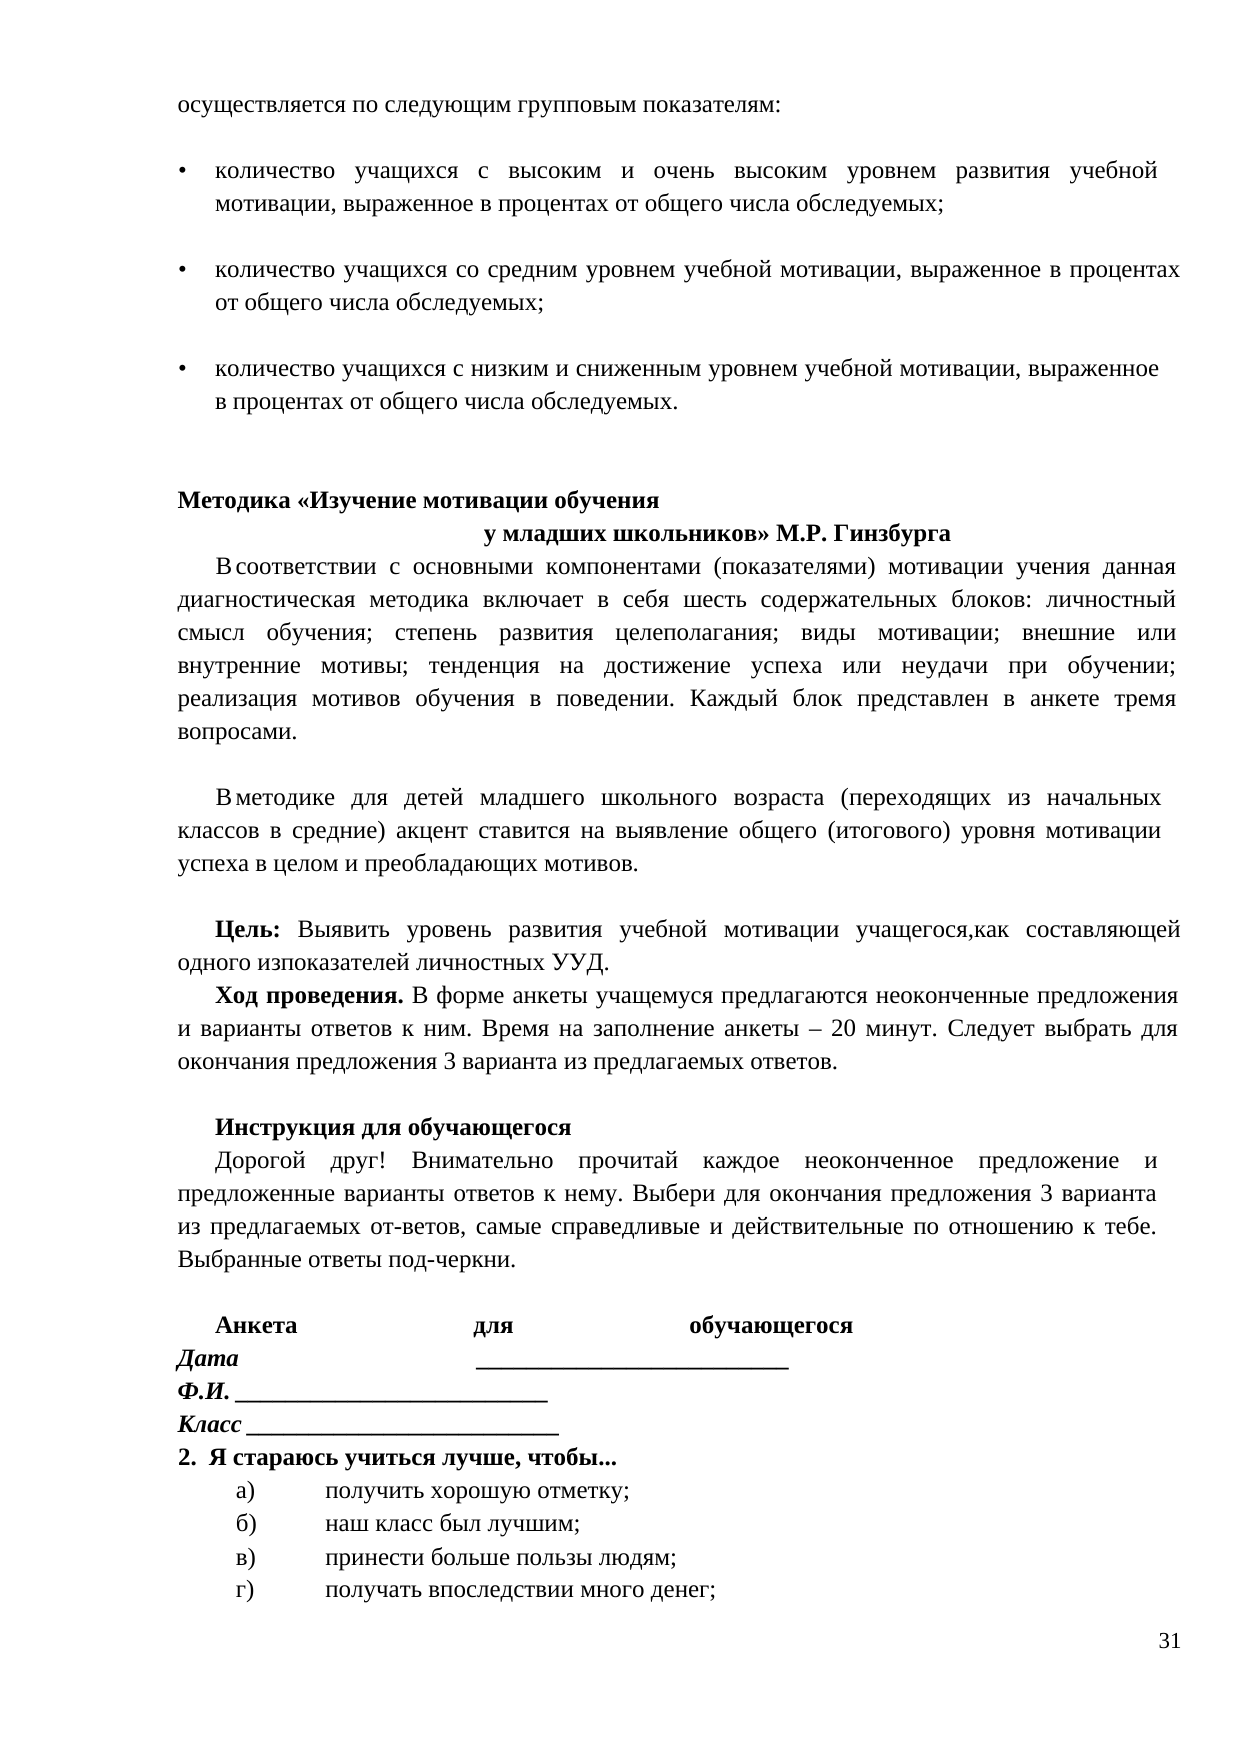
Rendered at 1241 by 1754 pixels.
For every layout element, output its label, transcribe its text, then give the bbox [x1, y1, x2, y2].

list количество учащихся с низким и сниженным уровнем учебной мотивации, выраженное в процентах от общего числа обследуемых. [178, 353, 1160, 414]
list Я стараюсь учиться лучше, чтобы... [178, 1442, 1181, 1471]
list количество учащихся с высоким и очень высоким уровнем развития учебной мотивации, выраженное в процентах от общего числа обследуемых; [178, 155, 1158, 216]
text у младших школьников» М.Р. Гинзбурга [477, 518, 1181, 547]
text Инструкция для обучающегося [215, 1112, 1181, 1141]
list методике для детей младшего школьного возраста (переходящих из начальных классов в средние) акцент ставится на выявление общего (итогового) уровня мотивации успеха в целом и преобладающих мотивов. [177, 782, 1162, 877]
text в) принести больше пользы людям; [236, 1542, 1181, 1570]
text Ход проведения. В форме анкеты учащемуся предлагаются неоконченные предложения и варианты ответов к ним. Время на заполнение анкеты – 20 минут. Следует выбрать для окончания предложения 3 варианта из предлагаемых ответов. [177, 980, 1179, 1075]
text Цель: Выявить уровень развития учебной мотивации учащегося,как составляющей одного изпоказателей личностных УУД. [177, 914, 1181, 976]
text Дорогой друг! Внимательно прочитай каждое неоконченное предложение и предложенные варианты ответов к нему. Выбери для окончания предложения 3 варианта из предлагаемых от-ветов, самые справедливые и действительные по отношению к тебе. Выбранные ответы под-черкни. [177, 1145, 1158, 1273]
list соответствии с основными компонентами (показателями) мотивации учения данная диагностическая методика включает в себя шесть содержательных блоков: личностный смысл обучения; степень развития целеполагания; виды мотивации; внешние или внутренние мотивы; тенденция на достижение успеха или неудачи при обучении; реализация мотивов обучения в поведении. Каждый блок представлен в анкете тремя вопросами. [177, 551, 1177, 745]
text г) получать впоследствии много денег; [236, 1574, 1181, 1603]
list количество учащихся со средним уровнем учебной мотивации, выраженное в процентах от общего числа обследуемых; [178, 254, 1181, 316]
text Методика «Изучение мотивации обучения [177, 485, 1187, 514]
text Класс _________________________ [177, 1409, 1181, 1438]
text б) наш класс был лучшим; [236, 1508, 1181, 1537]
text осуществляется по следующим групповым показателям: [177, 89, 1181, 117]
text Анкета для обучающегося Дата _________________________ Ф.И. _________________________ [177, 1310, 1029, 1405]
text а) получить хорошую отметку; [236, 1476, 1181, 1504]
